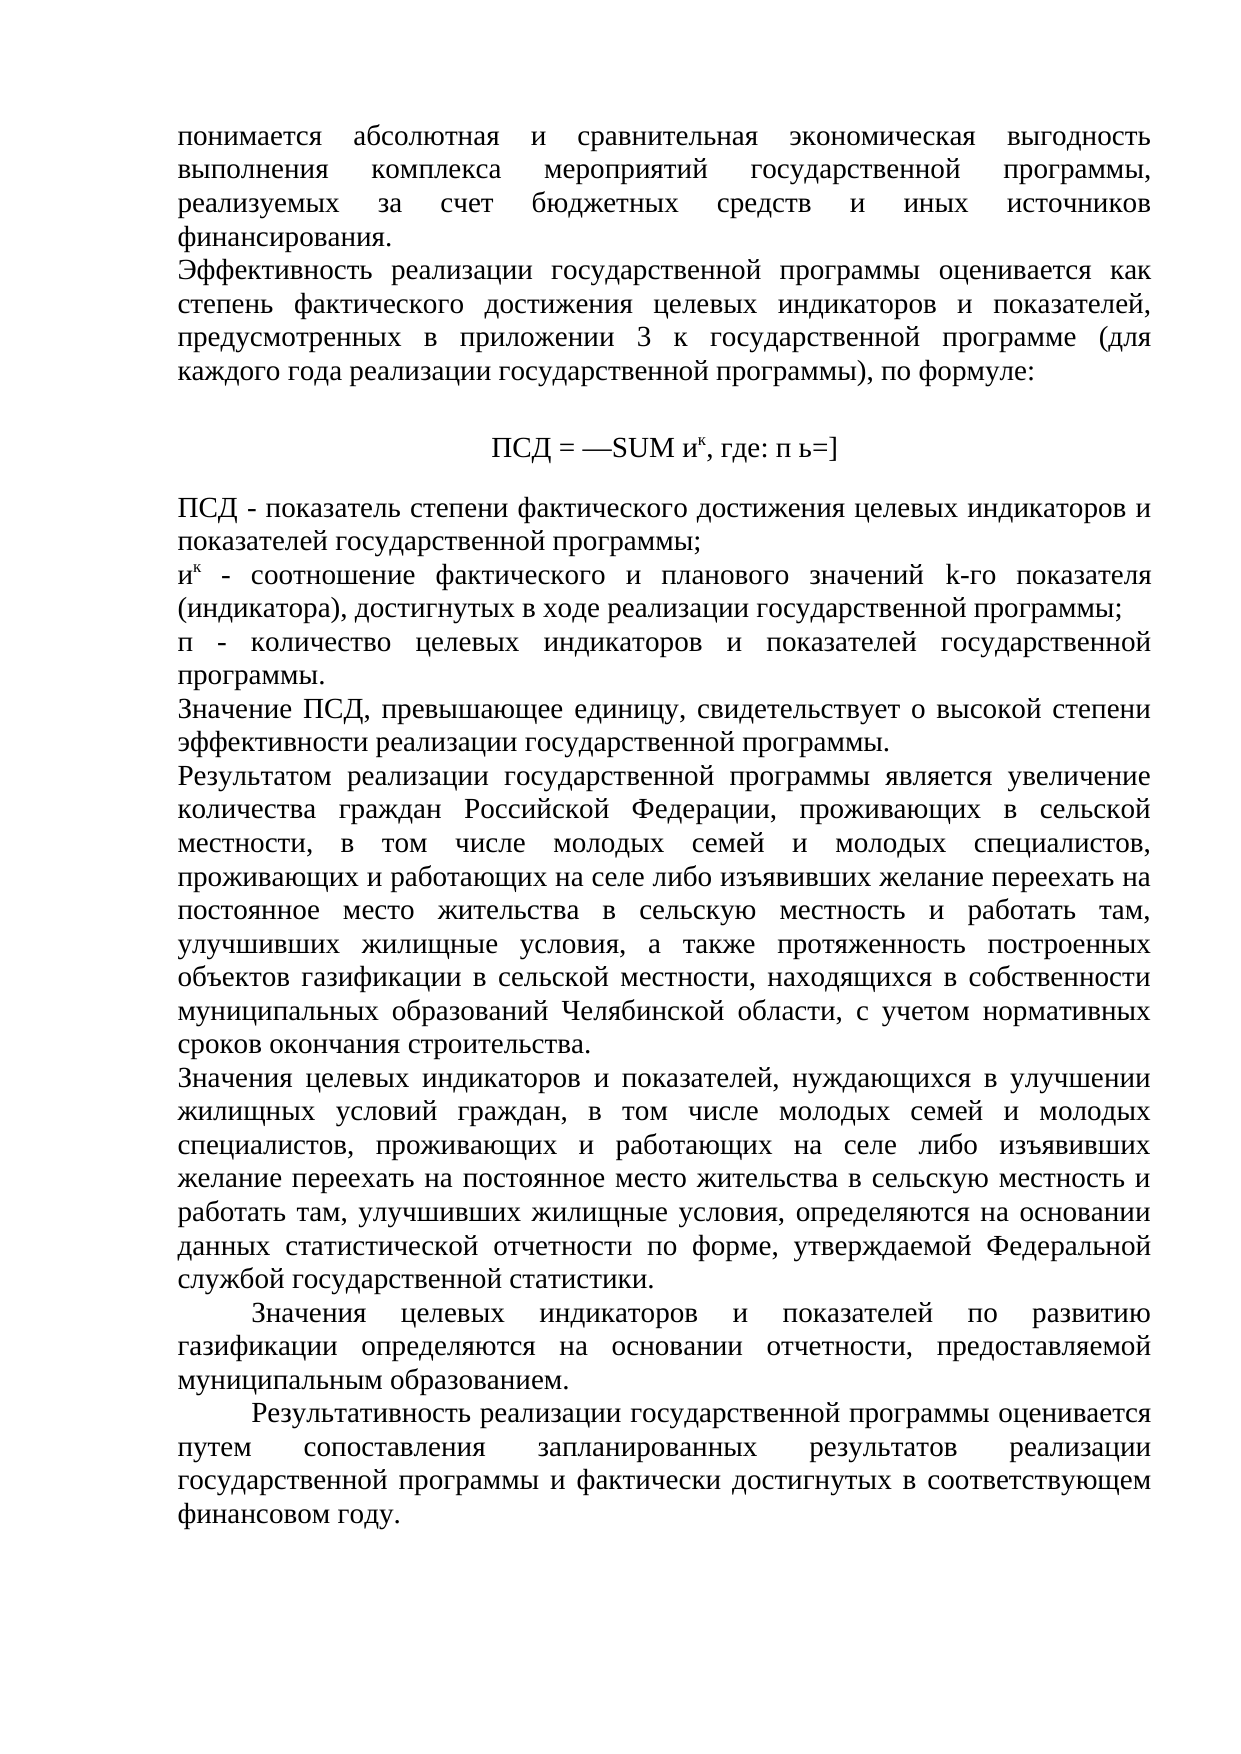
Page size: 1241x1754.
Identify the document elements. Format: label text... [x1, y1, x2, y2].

text ПСД = —SUM ик, где: п ь=] [177, 430, 1152, 463]
text ик - соотношение фактического и планового значений k-го показателя (индикатора), достигнутых в ходе реализации государственной программы; [177, 557, 1152, 624]
text п - количество целевых индикаторов и показателей государственной программы. [177, 624, 1152, 691]
text Значения целевых индикаторов и показателей по развитию газификации определяются на основании отчетности, предоставляемой муниципальным образованием. [177, 1295, 1152, 1395]
text Результативность реализации государственной программы оценивается путем сопоставления запланированных результатов реализации государственной программы и фактически достигнутых в соответствующем финансовом году. [177, 1395, 1152, 1529]
text Эффективность реализации государственной программы оценивается как степень фактического достижения целевых индикаторов и показателей, предусмотренных в приложении 3 к государственной программе (для каждого года реализации государственной программы), по формуле: [177, 252, 1152, 386]
text ПСД - показатель степени фактического достижения целевых индикаторов и показателей государственной программы; [177, 490, 1152, 557]
text Результатом реализации государственной программы является увеличение количества граждан Российской Федерации, проживающих в сельской местности, в том числе молодых семей и молодых специалистов, проживающих и работающих на селе либо изъявивших желание переехать на постоянное место жительства в сельскую местность и работать там, улучшивших жилищные условия, а также протяженность построенных объектов газификации в сельской местности, находящихся в собственности муниципальных образований Челябинской области, с учетом нормативных сроков окончания строительства. [177, 758, 1152, 1060]
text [177, 118, 1152, 252]
text Значение ПСД, превышающее единицу, свидетельствует о высокой степени эффективности реализации государственной программы. [177, 691, 1152, 758]
text Значения целевых индикаторов и показателей, нуждающихся в улучшении жилищных условий граждан, в том числе молодых семей и молодых специалистов, проживающих и работающих на селе либо изъявивших желание переехать на постоянное место жительства в сельскую местность и работать там, улучшивших жилищные условия, определяются на основании данных статистической отчетности по форме, утверждаемой Федеральной службой государственной статистики. [177, 1060, 1152, 1295]
